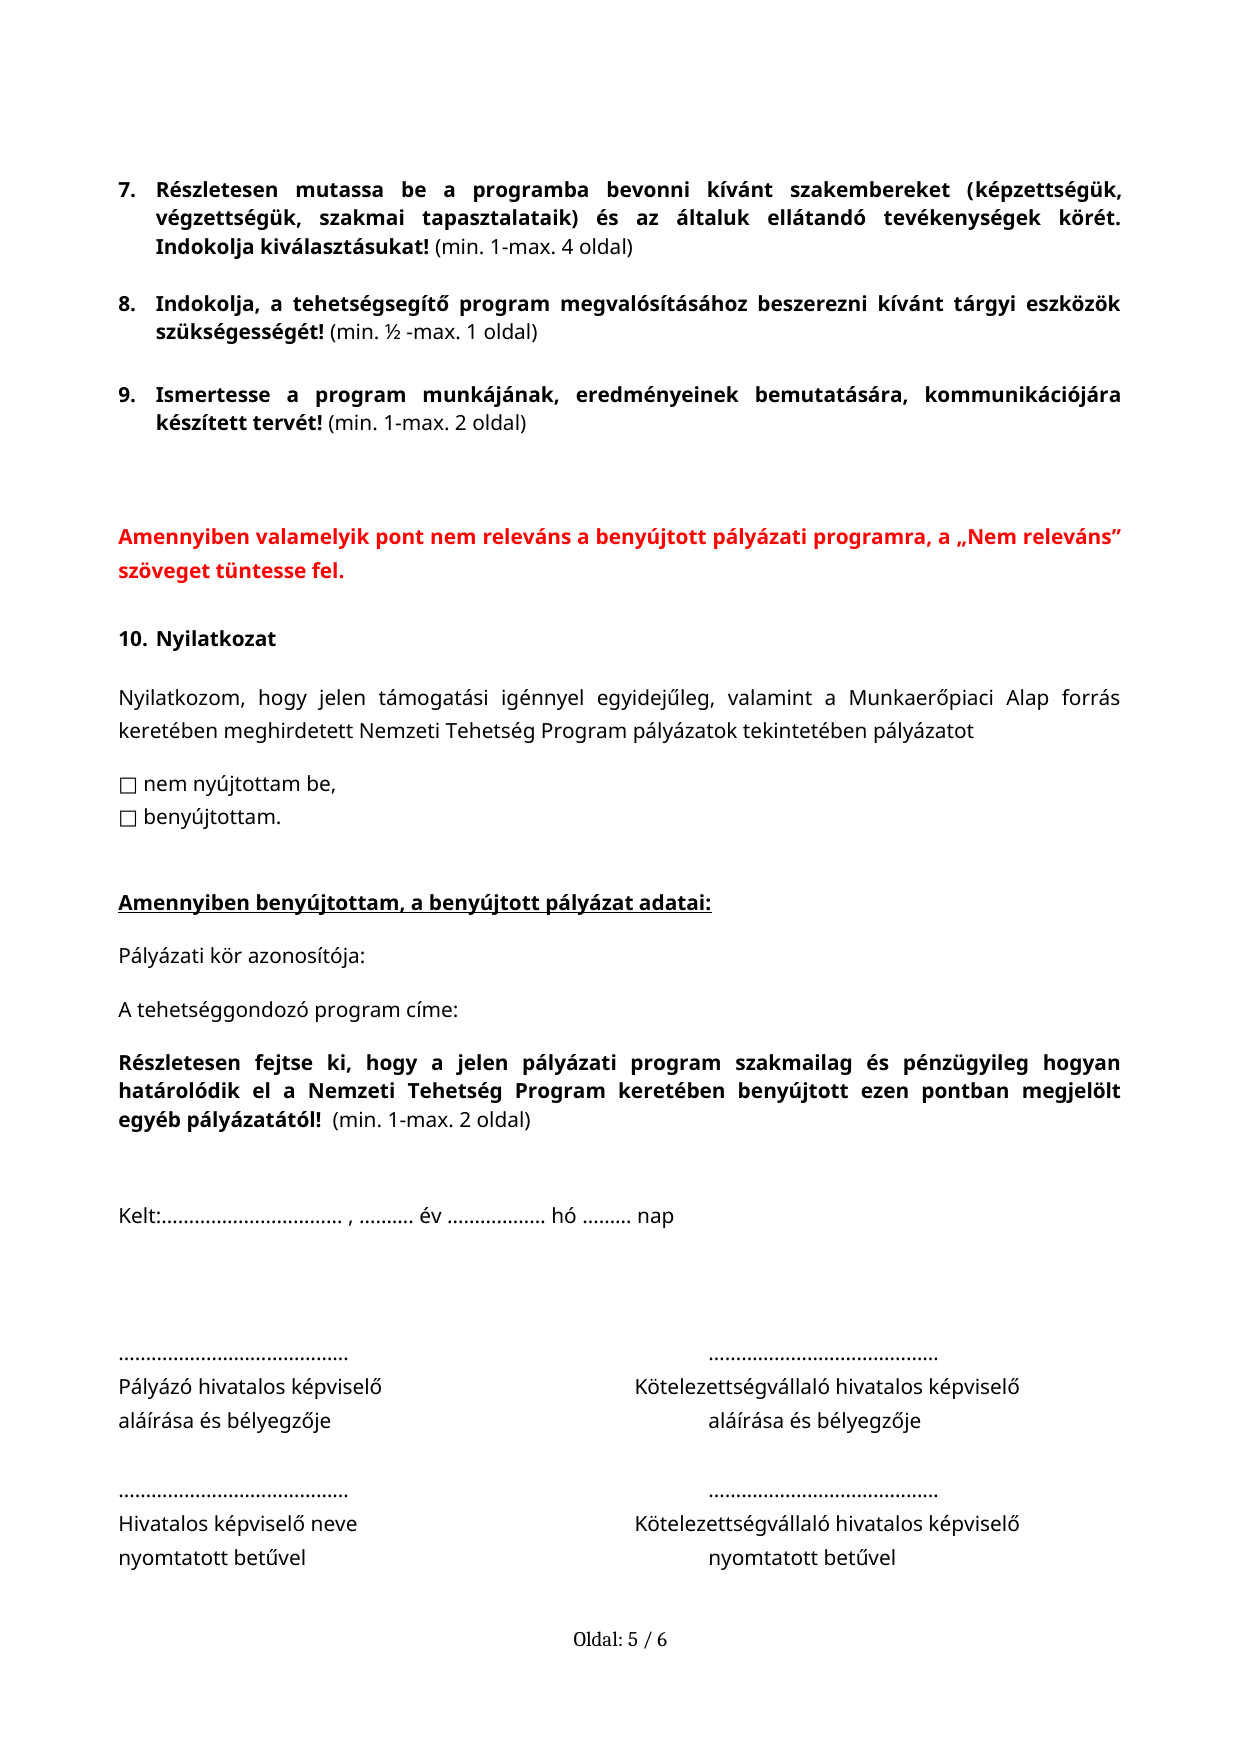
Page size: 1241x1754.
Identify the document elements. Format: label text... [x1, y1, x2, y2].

text Pályázó hivatalos képviselő Kötelezettségvállaló hivatalos képviselő [118, 1372, 1122, 1401]
list Ismertesse a program munkájának, eredményeinek bemutatására, kommunikációjára készített tervét! (min. 1-max. 2 oldal) [118, 380, 1122, 437]
text …………………………………… …………………………………… [118, 1338, 1122, 1367]
text Részletesen fejtse ki, hogy a jelen pályázati program szakmailag és pénzügyileg hogyan határolódik el a Nemzeti Tehetség Program keretében benyújtott ezen pontban megjelölt egyéb pályázatától! (min. 1-max. 2 oldal) [118, 1048, 1122, 1133]
text Amennyiben valamelyik pont nem releváns a benyújtott pályázati programra, a „Nem releváns” szöveget tüntesse fel. [118, 522, 1122, 584]
text A tehetséggondozó program címe: [118, 995, 1122, 1023]
text Pályázati kör azonosítója: [118, 941, 1122, 970]
text Hivatalos képviselő neve Kötelezettségvállaló hivatalos képviselő [118, 1509, 1122, 1537]
text Kelt:…………………………… , ………. év ……………… hó ……… nap [118, 1202, 1122, 1230]
list Nyilatkozat [118, 624, 1122, 652]
text Nyilatkozom, hogy jelen támogatási igénnyel egyidejűleg, valamint a Munkaerőpiaci Alap forrás keretében meghirdetett Nemzeti Tehetség Program pályázatok tekintetében pályázatot [118, 683, 1122, 744]
list Indokolja, a tehetségsegítő program megvalósításához beszerezni kívánt tárgyi eszközök szükségességét! (min. ½ -max. 1 oldal) [118, 289, 1122, 346]
text …………………………………… …………………………………… [118, 1475, 1122, 1503]
text nyomtatott betűvel nyomtatott betűvel [118, 1543, 1122, 1571]
text □ nem nyújtottam be, [118, 769, 1107, 798]
text aláírása és bélyegzője aláírása és bélyegzője [118, 1407, 1122, 1435]
list Részletesen mutassa be a programba bevonni kívánt szakembereket (képzettségük, végzettségük, szakmai tapasztalataik) és az általuk ellátandó tevékenységek körét. Indokolja kiválasztásukat! (min. 1-max. 4 oldal) [118, 175, 1122, 260]
text □ benyújtottam. [118, 802, 1107, 830]
text Amennyiben benyújtottam, a benyújtott pályázat adatai: [118, 888, 1122, 916]
